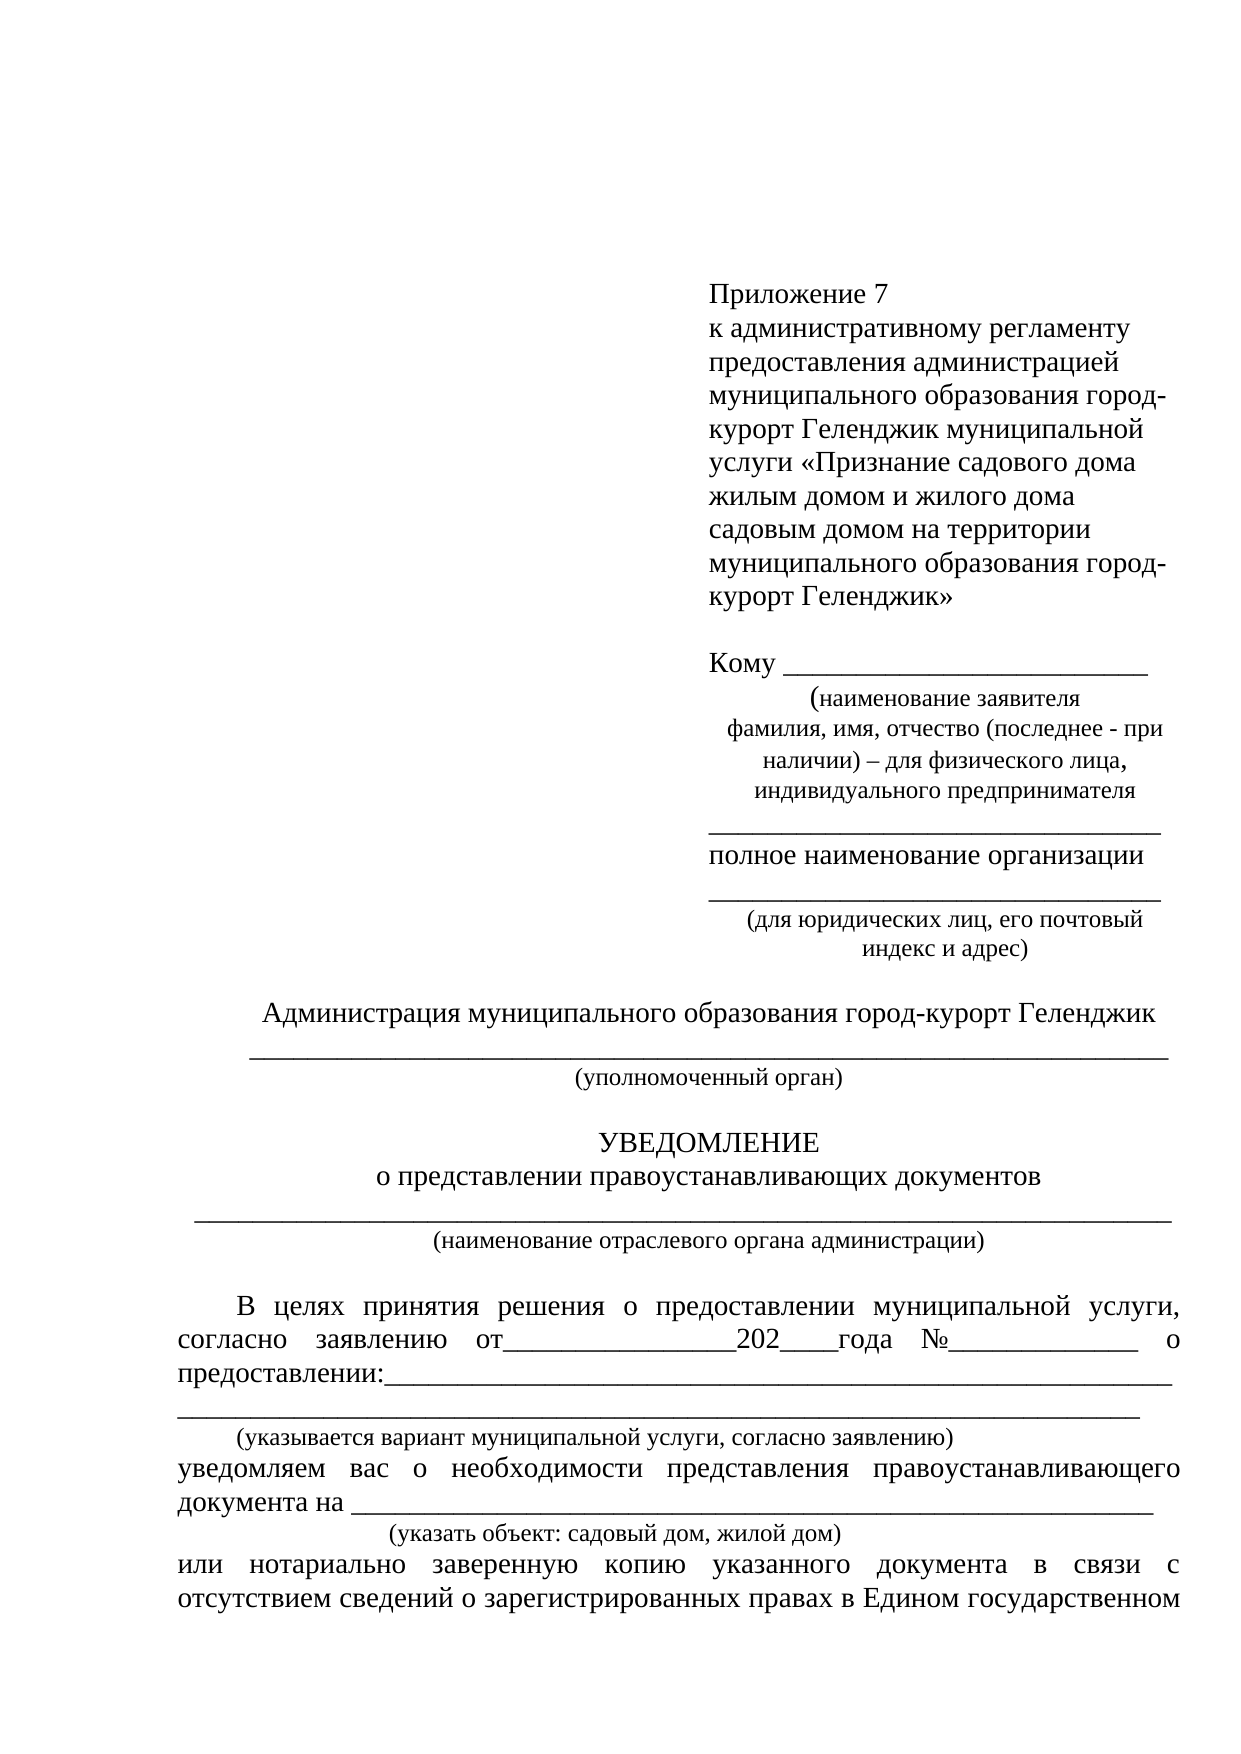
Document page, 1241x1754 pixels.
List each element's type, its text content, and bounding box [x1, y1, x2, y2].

text уведомляем вас о необходимости представления правоустанавливающего документа на _______________________________________________________ [177, 1451, 1181, 1518]
text полное наименование организации [709, 837, 1181, 871]
text _______________________________ [709, 871, 1181, 904]
text Кому _________________________ [709, 646, 1181, 679]
text (наименование заявителя [709, 679, 1181, 713]
text фамилия, имя, отчество (последнее - при наличии) – для физического лица, индивидуального предпринимателя [709, 713, 1181, 804]
text УВЕДОМЛЕНИЕ [177, 1125, 1181, 1158]
text (уполномоченный орган) [177, 1062, 1181, 1091]
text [177, 1546, 1181, 1613]
text о представлении правоустанавливающих документов [177, 1158, 1181, 1192]
text (для юридических лиц, его почтовый индекс и адрес) [709, 904, 1181, 962]
text _______________________________________________________________ [177, 1029, 1181, 1062]
text (указывается вариант муниципальной услуги, согласно заявлению) [177, 1422, 1181, 1451]
text (указать объект: садовый дом, жилой дом) [177, 1518, 1181, 1546]
text (наименование отраслевого органа администрации) [177, 1225, 1181, 1254]
text _______________________________ [709, 804, 1181, 837]
text В целях принятия решения о предоставлении муниципальной услуги, согласно заявлению от________________202____года №_____________ о предоставлении:________________________________________________________________________________________________________________________ [177, 1288, 1181, 1422]
text Администрация муниципального образования город-курорт Геленджик [177, 995, 1181, 1029]
text ___________________________________________________________________ [177, 1192, 1181, 1225]
text к административному регламенту предоставления администрацией муниципального образования город-курорт Геленджик муниципальной услуги «Признание садового дома жилым домом и жилого дома садовым домом на территории муниципального образования город-курорт Геленджик» [709, 310, 1181, 612]
text Приложение 7 [709, 277, 1181, 310]
